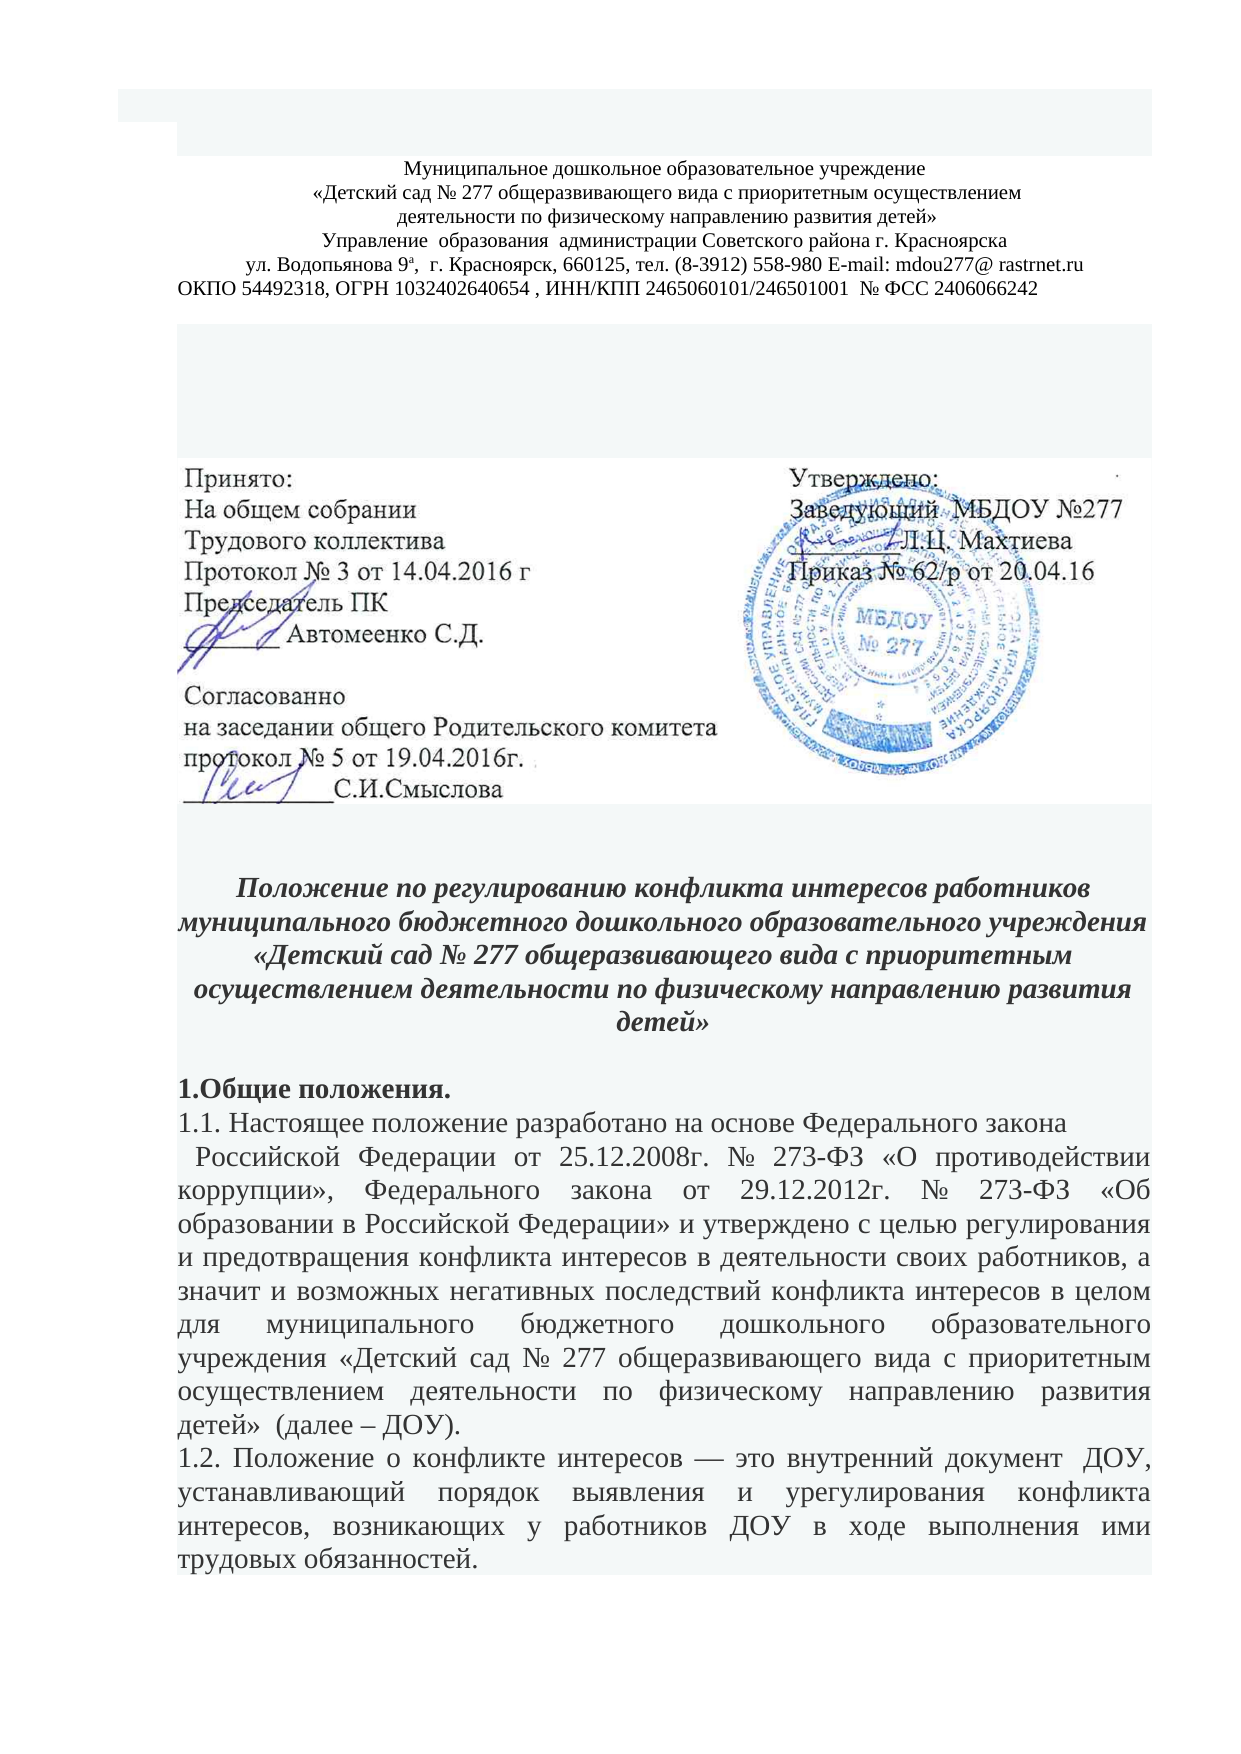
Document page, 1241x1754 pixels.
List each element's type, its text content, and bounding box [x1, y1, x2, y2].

text 1.1. Настоящее положение разработано на основе Федерального закона [177, 1105, 1152, 1139]
text 1.Общие положения. [177, 1072, 1152, 1105]
text деятельности по физическому направлению развития детей» [177, 204, 1152, 228]
text Российской Федерации от 25.12.2008г. № 273-ФЗ «О противодействии коррупции», Федерального закона от 29.12.2012г. № 273-ФЗ «Об образовании в Российской Федерации» и утверждено с целью регулирования и предотвращения конфликта интересов в деятельности своих работников, а значит и возможных негативных последствий конфликта интересов в целом для муниципального бюджетного дошкольного образовательного учреждения «Детский сад № 277 общеразвивающего вида с приоритетным осуществлением деятельности по физическому направлению развития детей» (далее – ДОУ). [177, 1139, 1152, 1441]
text ОКПО 54492318, ОГРН 1032402640654 , ИНН/КПП 2465060101/246501001 № ФСС 2406066242 [177, 276, 1152, 300]
text «Детский сад № 277 общеразвивающего вида с приоритетным осуществлением [177, 180, 1152, 204]
text ул. Водопьянова 9а, г. Красноярск, 660125, тел. (8-3912) 558-980 E-mail: mdou277@ rastrnet.ru [177, 252, 1152, 276]
text Муниципальное дошкольное образовательное учреждение [177, 156, 1152, 180]
text 1.2. Положение о конфликте интересов — это внутренний документ ДОУ, устанавливающий порядок выявления и урегулирования конфликта интересов, возникающих у работников ДОУ в ходе выполнения ими трудовых обязанностей. [177, 1441, 1152, 1575]
picture [177, 458, 1152, 804]
text Положение по регулированию конфликта интересов работников муниципального бюджетного дошкольного образовательного учреждения «Детский сад № 277 общеразвивающего вида с приоритетным осуществлением деятельности по физическому направлению развития детей» [177, 870, 1152, 1038]
text Управление образования администрации Советского района г. Красноярска [177, 228, 1152, 252]
